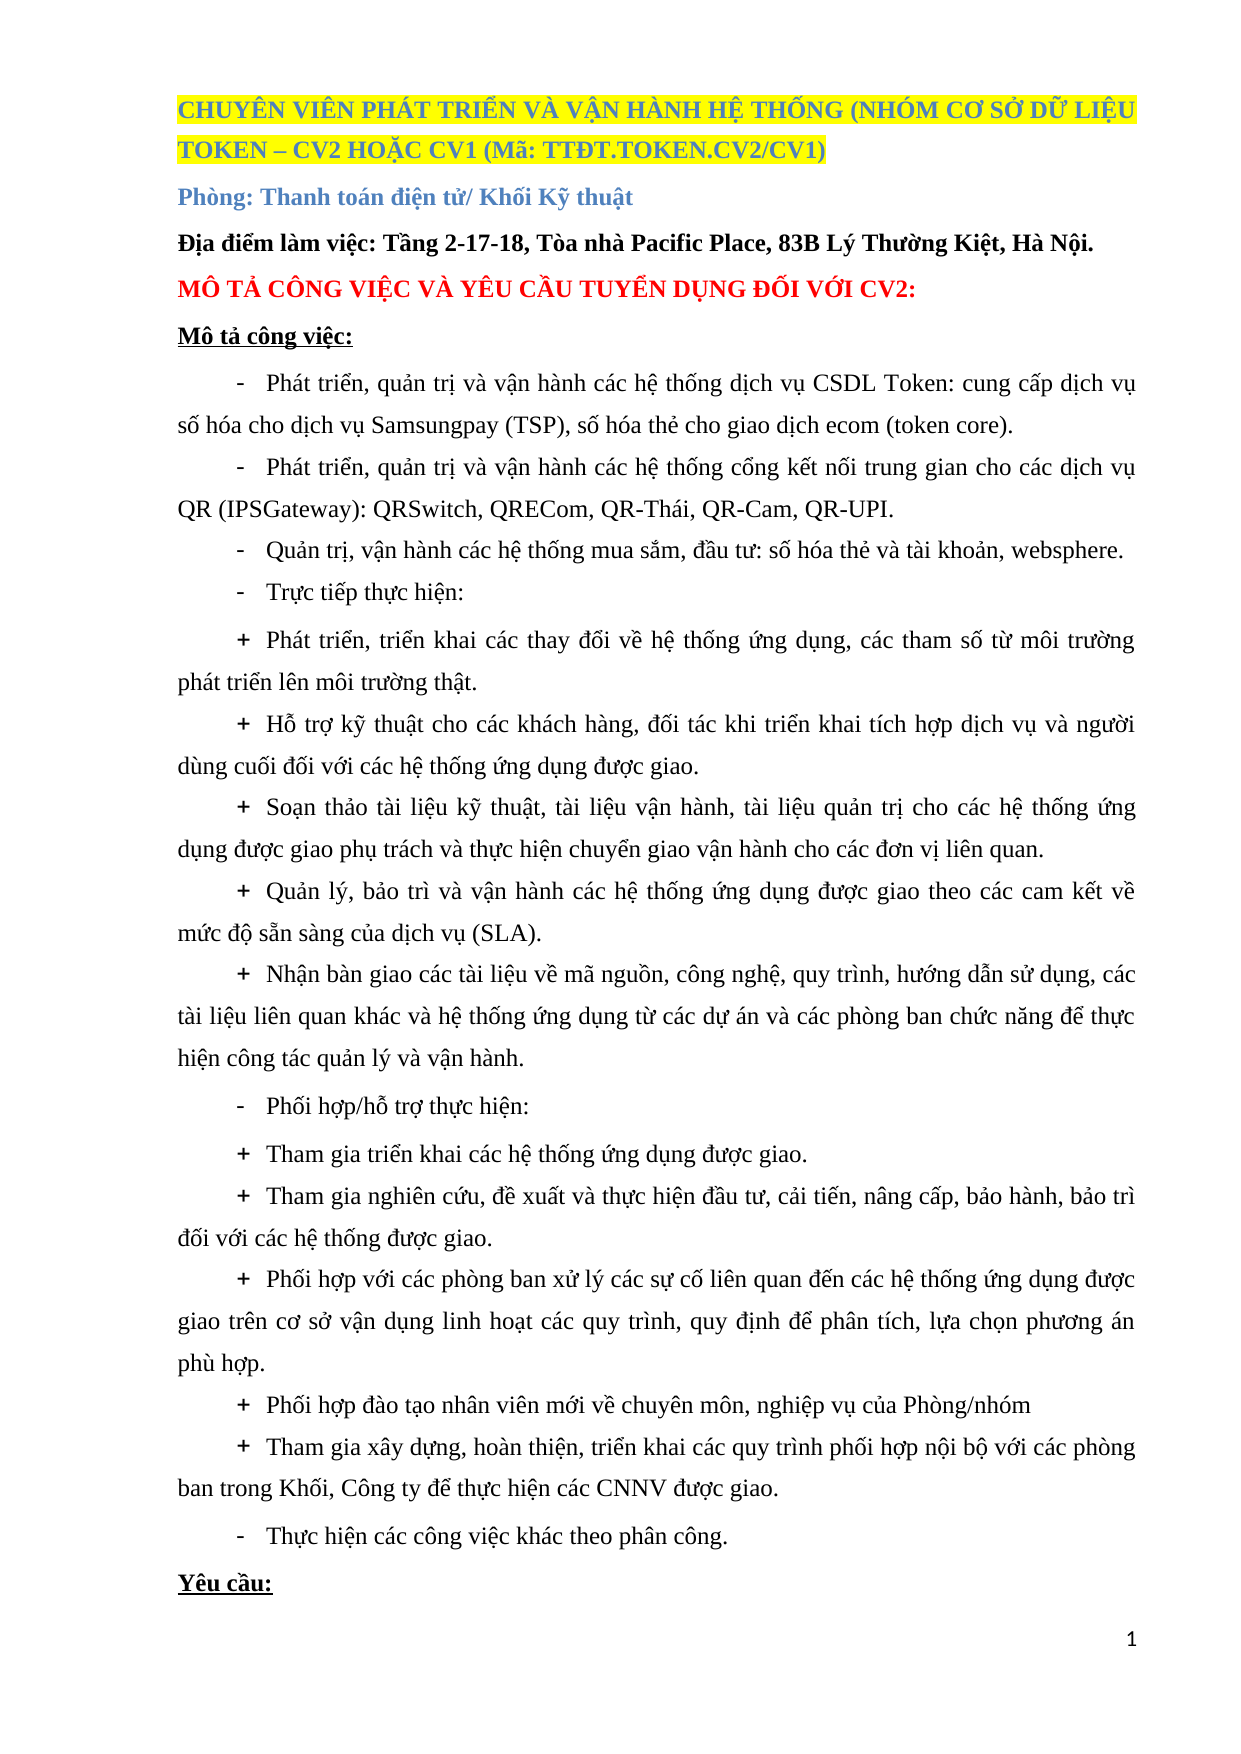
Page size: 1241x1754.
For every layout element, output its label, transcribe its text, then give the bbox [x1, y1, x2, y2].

list Quản trị, vận hành các hệ thống mua sắm, đầu tư: số hóa thẻ và tài khoản, websphere. [177, 534, 1137, 564]
list Quản lý, bảo trì và vận hành các hệ thống ứng dụng được giao theo các cam kết về mức độ sẵn sàng của dịch vụ (SLA). [177, 875, 1137, 947]
text Mô tả công việc: [177, 321, 1137, 350]
list Phối hợp/hỗ trợ thực hiện: [177, 1090, 1137, 1120]
text Địa điểm làm việc: Tầng 2-17-18, Tòa nhà Pacific Place, 83B Lý Thường Kiệt, Hà Nội. [177, 228, 1137, 257]
text MÔ TẢ CÔNG VIỆC VÀ YÊU CẦU TUYỂN DỤNG ĐỐI VỚI CV2: [177, 274, 1137, 303]
list Phát triển, quản trị và vận hành các hệ thống dịch vụ CSDL Token: cung cấp dịch vụ số hóa cho dịch vụ Samsungpay (TSP), số hóa thẻ cho giao dịch ecom (token core). [177, 367, 1137, 439]
list Hỗ trợ kỹ thuật cho các khách hàng, đối tác khi triển khai tích hợp dịch vụ và người dùng cuối đối với các hệ thống ứng dụng được giao. [177, 708, 1137, 779]
list Nhận bàn giao các tài liệu về mã nguồn, công nghệ, quy trình, hướng dẫn sử dụng, các tài liệu liên quan khác và hệ thống ứng dụng từ các dự án và các phòng ban chức năng để thực hiện công tác quản lý và vận hành. [177, 958, 1137, 1072]
list Phát triển, triển khai các thay đổi về hệ thống ứng dụng, các tham số từ môi trường phát triển lên môi trường thật. [177, 624, 1137, 696]
list Phát triển, quản trị và vận hành các hệ thống cổng kết nối trung gian cho các dịch vụ QR (IPSGateway): QRSwitch, QRECom, QR-Thái, QR-Cam, QR-UPI. [177, 451, 1137, 523]
list Phối hợp đào tạo nhân viên mới về chuyên môn, nghiệp vụ của Phòng/nhóm [177, 1389, 1137, 1418]
subtitle CHUYÊN VIÊN PHÁT TRIỂN VÀ VẬN HÀNH HỆ THỐNG (NHÓM CƠ SỞ DỮ LIỆU TOKEN – CV2 HOẶC CV1 (Mã: TTĐT.TOKEN.CV2/CV1) [177, 124, 1137, 164]
list Tham gia triển khai các hệ thống ứng dụng được giao. [177, 1138, 1137, 1168]
list Soạn thảo tài liệu kỹ thuật, tài liệu vận hành, tài liệu quản trị cho các hệ thống ứng dụng được giao phụ trách và thực hiện chuyển giao vận hành cho các đơn vị liên quan. [177, 791, 1137, 863]
list Tham gia nghiên cứu, đề xuất và thực hiện đầu tư, cải tiến, nâng cấp, bảo hành, bảo trì đối với các hệ thống được giao. [177, 1180, 1137, 1251]
list Thực hiện các công việc khác theo phân công. [177, 1520, 1137, 1550]
list Trực tiếp thực hiện: [177, 576, 1137, 606]
subtitle Phòng: Thanh toán điện tử/ Khối Kỹ thuật [177, 182, 1137, 210]
list Tham gia xây dựng, hoàn thiện, triển khai các quy trình phối hợp nội bộ với các phòng ban trong Khối, Công ty để thực hiện các CNNV được giao. [177, 1430, 1137, 1502]
text Yêu cầu: [177, 1568, 1137, 1597]
list Phối hợp với các phòng ban xử lý các sự cố liên quan đến các hệ thống ứng dụng được giao trên cơ sở vận dụng linh hoạt các quy trình, quy định để phân tích, lựa chọn phương án phù hợp. [177, 1263, 1137, 1377]
